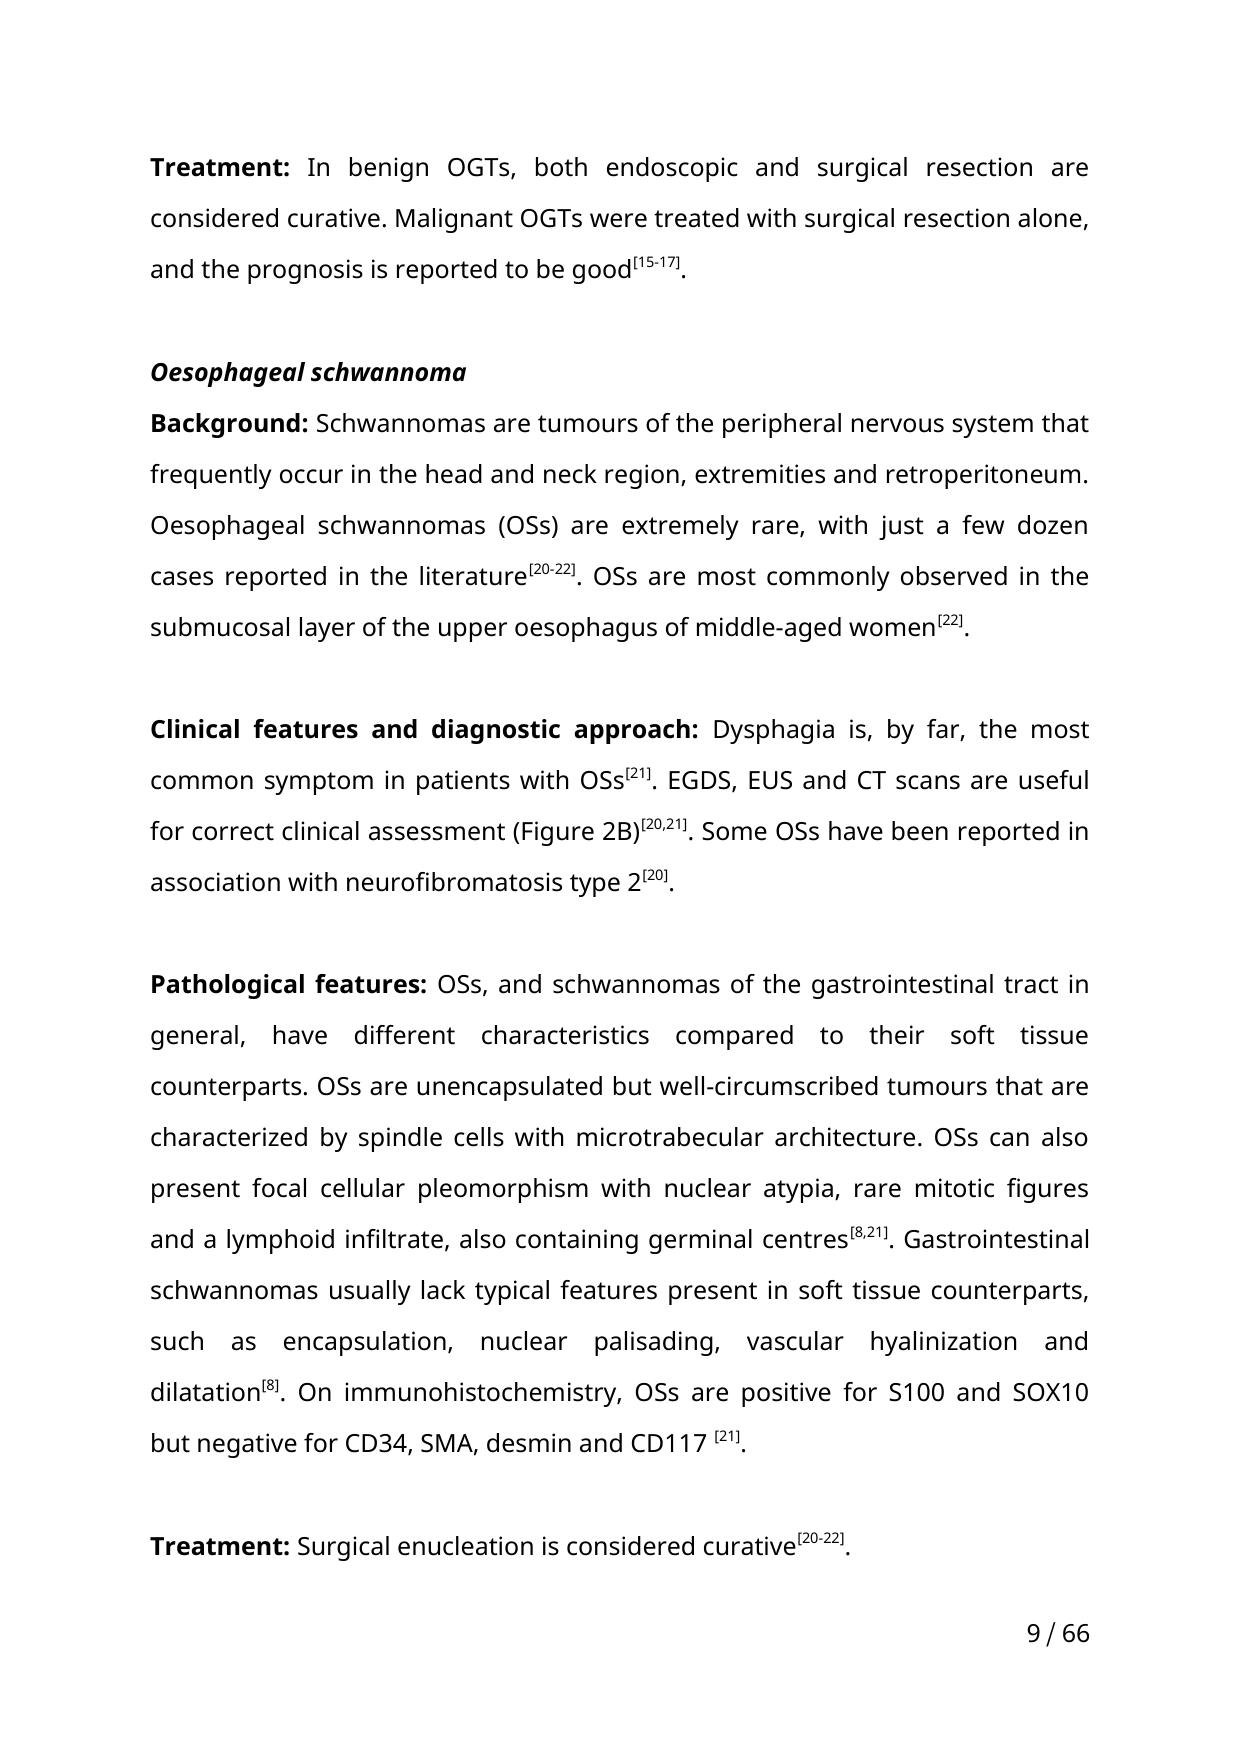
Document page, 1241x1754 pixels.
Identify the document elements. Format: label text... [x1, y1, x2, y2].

text Oesophageal schwannoma [150, 354, 1090, 388]
text Treatment: In benign OGTs, both endoscopic and surgical resection are considered curative. Malignant OGTs were treated with surgical resection alone, and the prognosis is reported to be good[15-17]. [150, 150, 1090, 286]
text Clinical features and diagnostic approach: Dysphagia is, by far, the most common symptom in patients with OSs[21]. EGDS, EUS and CT scans are useful for correct clinical assessment (Figure 2B)[20,21]. Some OSs have been reported in association with neurofibromatosis type 2[20]. [150, 711, 1090, 899]
text Background: Schwannomas are tumours of the peripheral nervous system that frequently occur in the head and neck region, extremities and retroperitoneum. Oesophageal schwannomas (OSs) are extremely rare, with just a few dozen cases reported in the literature[20-22]. OSs are most commonly observed in the submucosal layer of the upper oesophagus of middle-aged women[22]. [150, 405, 1090, 643]
text Pathological features: OSs, and schwannomas of the gastrointestinal tract in general, have different characteristics compared to their soft tissue counterparts. OSs are unencapsulated but well-circumscribed tumours that are characterized by spindle cells with microtrabecular architecture. OSs can also present focal cellular pleomorphism with nuclear atypia, rare mitotic figures and a lymphoid infiltrate, also containing germinal centres[8,21]. Gastrointestinal schwannomas usually lack typical features present in soft tissue counterparts, such as encapsulation, nuclear palisading, vascular hyalinization and dilatation[8]. On immunohistochemistry, OSs are positive for S100 and SOX10 but negative for CD34, SMA, desmin and CD117 [21]. [150, 967, 1090, 1460]
text Treatment: Surgical enucleation is considered curative[20-22]. [150, 1528, 1090, 1562]
